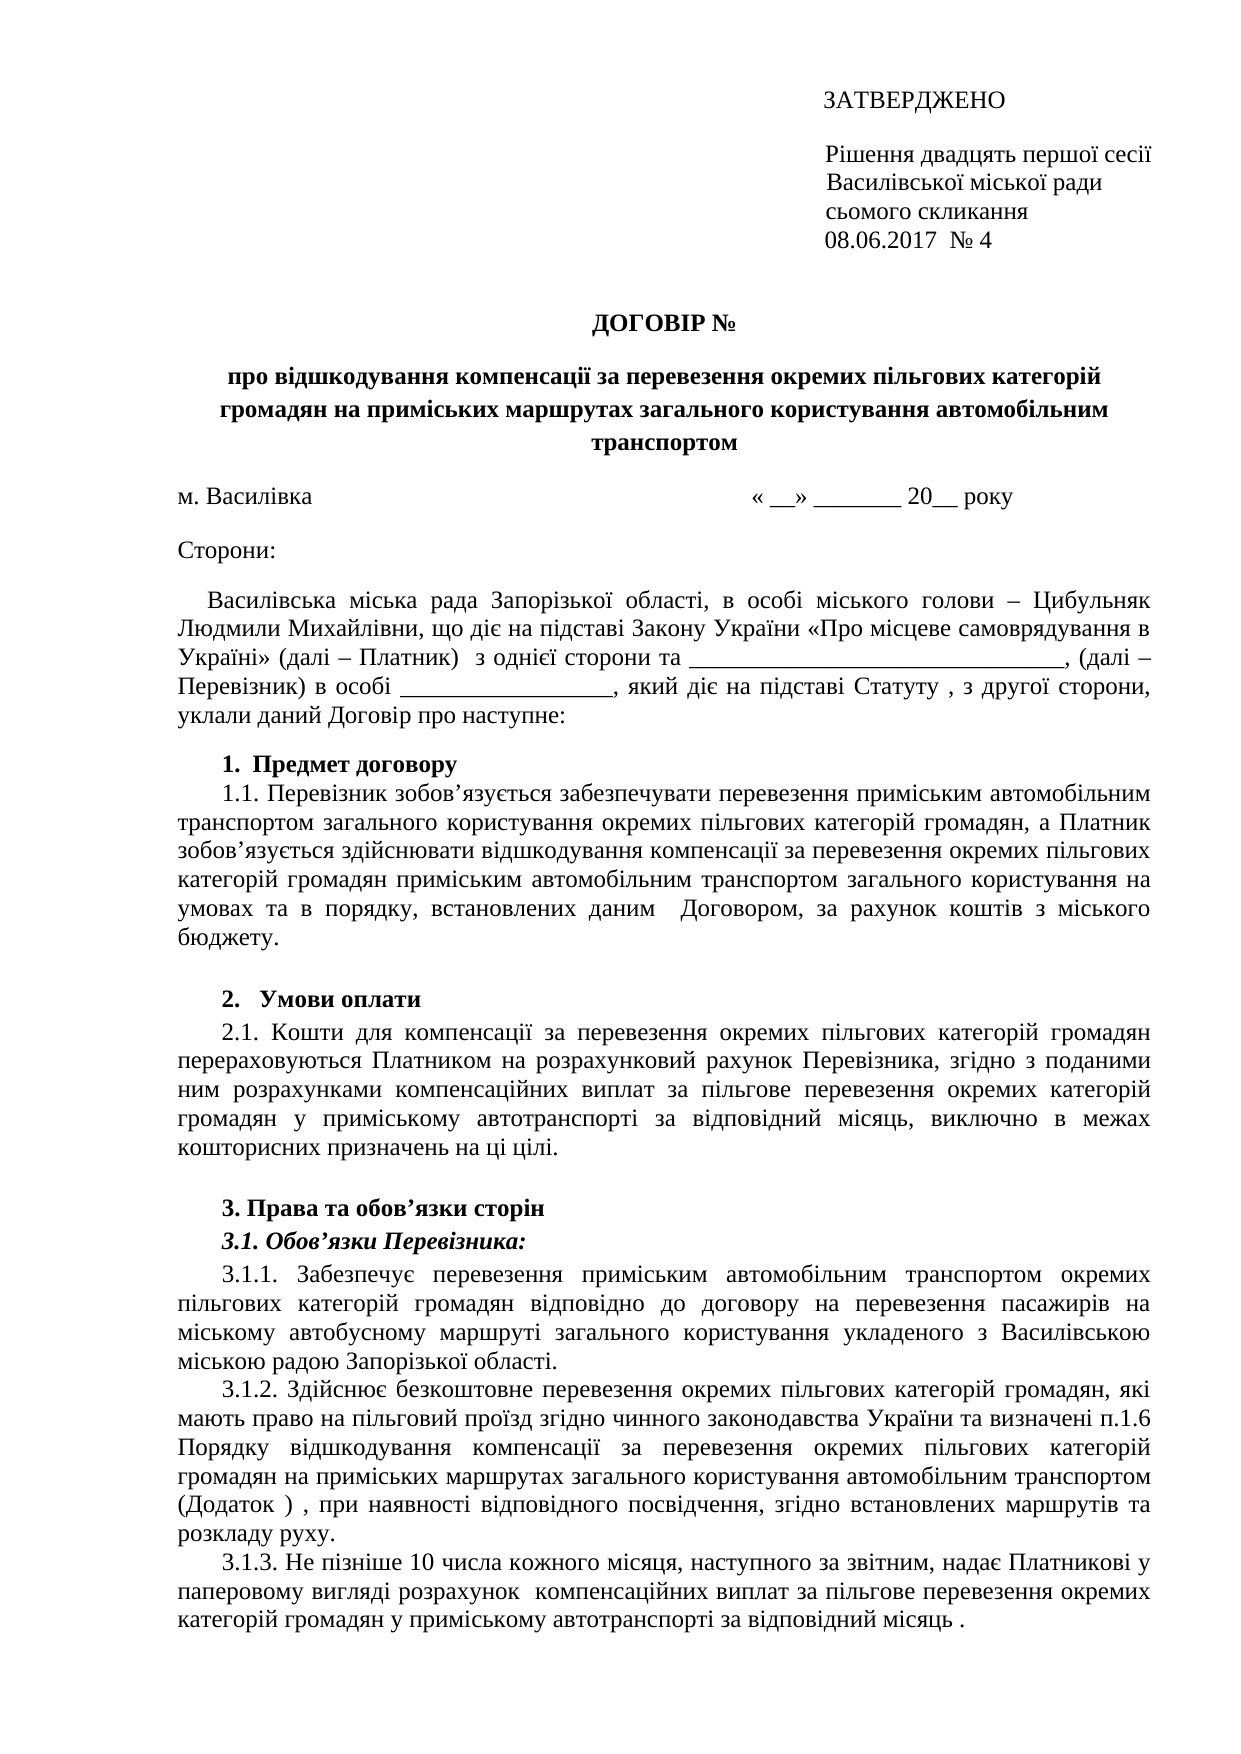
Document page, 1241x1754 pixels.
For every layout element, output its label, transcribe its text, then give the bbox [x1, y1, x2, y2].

text ЗАТВЕРДЖЕНО [177, 85, 1152, 114]
text Василівської міської ради [177, 167, 1152, 196]
text Рішення двадцять першої сесії [177, 139, 1152, 167]
list Предмет договору [222, 749, 1152, 778]
text Сторони: [177, 535, 1152, 564]
text 3.1.3. Не пізніше 10 числа кожного місяця, наступного за звітним, надає Платникові у паперовому вигляді розрахунок компенсаційних виплат за пільгове перевезення окремих категорій громадян у приміському автотранспорті за відповідний місяць . [177, 1547, 1152, 1633]
text 2.1. Кошти для компенсації за перевезення окремих пільгових категорій громадян перераховуються Платником на розрахунковий рахунок Перевізника, згідно з поданими ним розрахунками компенсаційних виплат за пільгове перевезення окремих категорій громадян у приміському автотранспорті за відповідний місяць, виключно в межах кошторисних призначень на ці цілі. [177, 1017, 1152, 1160]
text 3.1.2. Здійснює безкоштовне перевезення окремих пільгових категорій громадян, які мають право на пільговий проїзд згідно чинного законодавства України та визначені п.1.6 Порядку відшкодування компенсації за перевезення окремих пільгових категорій громадян на приміських маршрутах загального користування автомобільним транспортом (Додаток ) , при наявності відповідного посвідчення, згідно встановлених маршрутів та розкладу руху. [177, 1374, 1152, 1547]
text 08.06.2017 № 4 [177, 225, 1152, 254]
text 3.1. Обов’язки Перевізника: [177, 1226, 1152, 1255]
text 3.1.1. Забезпечує перевезення приміським автомобільним транспортом окремих пільгових категорій громадян відповідно до договору на перевезення пасажирів на міському автобусному маршруті загального користування укладеного з Василівською міською радою Запорізької області. [177, 1259, 1152, 1374]
text м. Василівка « __» _______ 20__ року [177, 481, 1152, 510]
text Василівська міська рада Запорізької області, в особі міського голови – Цибульняк Людмили Михайлівни, що діє на підставі Закону України «Про місцеве самоврядування в Україні» (далі – Платник) з однієї сторони та ______________________________, (далі – Перевізник) в особі _________________, який діє на підставі Статуту , з другої сторони, уклали даний Договір про наступне: [177, 585, 1152, 728]
text про відшкодування компенсації за перевезення окремих пільгових категорій громадян на приміських маршрутах загального користування автомобільним транспортом [177, 361, 1152, 456]
text 1.1. Перевізник зобов’язується забезпечувати перевезення приміським автомобільним транспортом загального користування окремих пільгових категорій громадян, а Платник зобов’язується здійснювати відшкодування компенсації за перевезення окремих пільгових категорій громадян приміським автомобільним транспортом загального користування на умовах та в порядку, встановлених даним Договором, за рахунок коштів з міського бюджету. [177, 778, 1152, 951]
text 3. Права та обов’язки сторін [177, 1193, 1152, 1222]
text сьомого скликання [177, 196, 1152, 225]
text ДОГОВІР № [177, 308, 1152, 336]
text 2. Умови оплати [177, 984, 1152, 1012]
